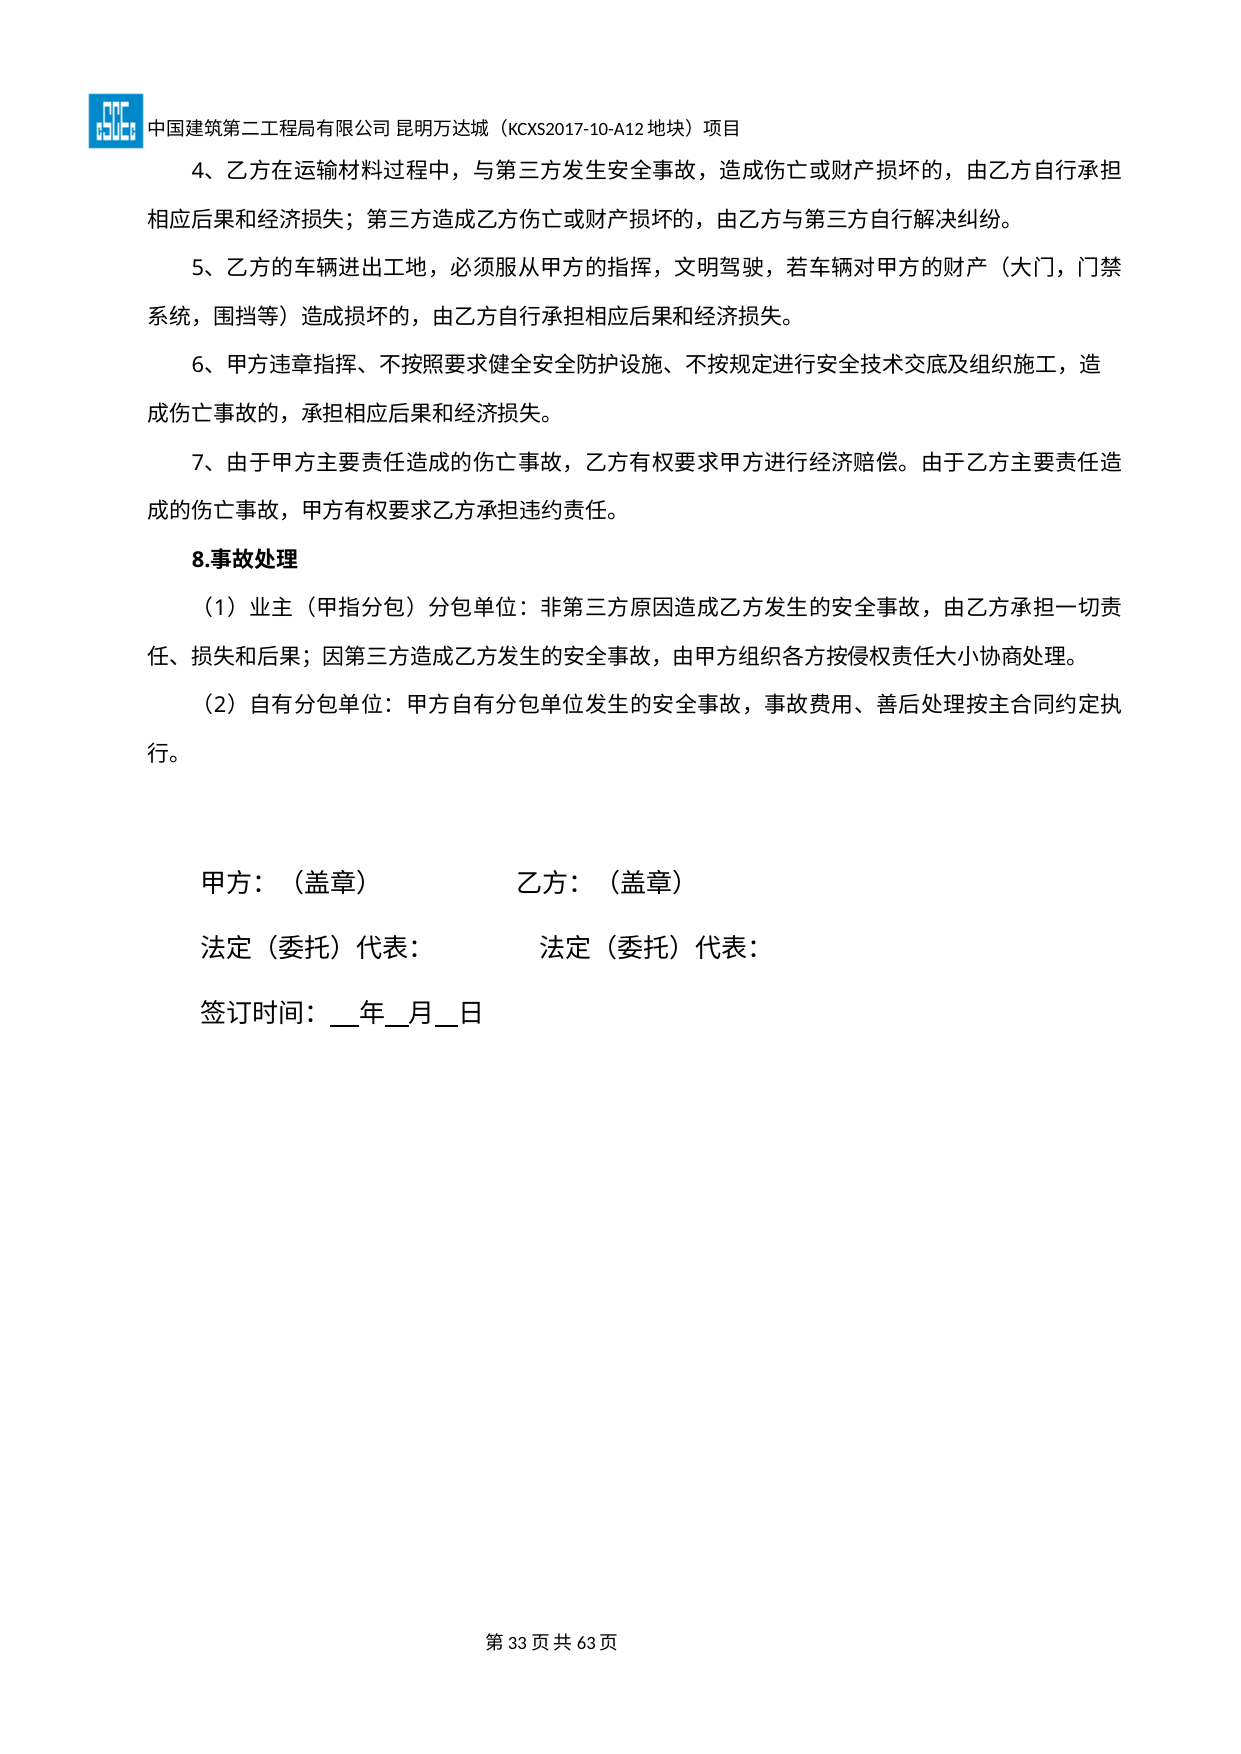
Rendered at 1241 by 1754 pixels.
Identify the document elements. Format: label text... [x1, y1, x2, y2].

text 甲方：（盖章） 乙方：（盖章） [148, 849, 1122, 914]
text 5、乙方的车辆进出工地，必须服从甲方的指挥，文明驾驶，若车辆对甲方的财产（大门，门禁系统，围挡等）造成损坏的，由乙方自行承担相应后果和经济损失。 [148, 250, 1122, 331]
text 4、乙方在运输材料过程中，与第三方发生安全事故，造成伤亡或财产损坏的，由乙方自行承担相应后果和经济损失；第三方造成乙方伤亡或财产损坏的，由乙方与第三方自行解决纠纷。 [148, 153, 1122, 234]
picture [78, 83, 148, 153]
text 法定（委托）代表： 法定（委托）代表： [148, 914, 1122, 979]
text （2）自有分包单位：甲方自有分包单位发生的安全事故，事故费用、善后处理按主合同约定执行。 [148, 687, 1122, 768]
text 7、由于甲方主要责任造成的伤亡事故，乙方有权要求甲方进行经济赔偿。由于乙方主要责任造成的伤亡事故，甲方有权要求乙方承担违约责任。 [148, 444, 1122, 526]
text （1）业主（甲指分包）分包单位：非第三方原因造成乙方发生的安全事故，由乙方承担一切责任、损失和后果；因第三方造成乙方发生的安全事故，由甲方组织各方按侵权责任大小协商处理。 [148, 590, 1122, 671]
text 8.事故处理 [148, 541, 1122, 574]
text 签订时间： 年 月 日 [148, 979, 1122, 1044]
text 6、甲方违章指挥、不按照要求健全安全防护设施、不按规定进行安全技术交底及组织施工，造成伤亡事故的，承担相应后果和经济损失。 [148, 347, 1122, 428]
